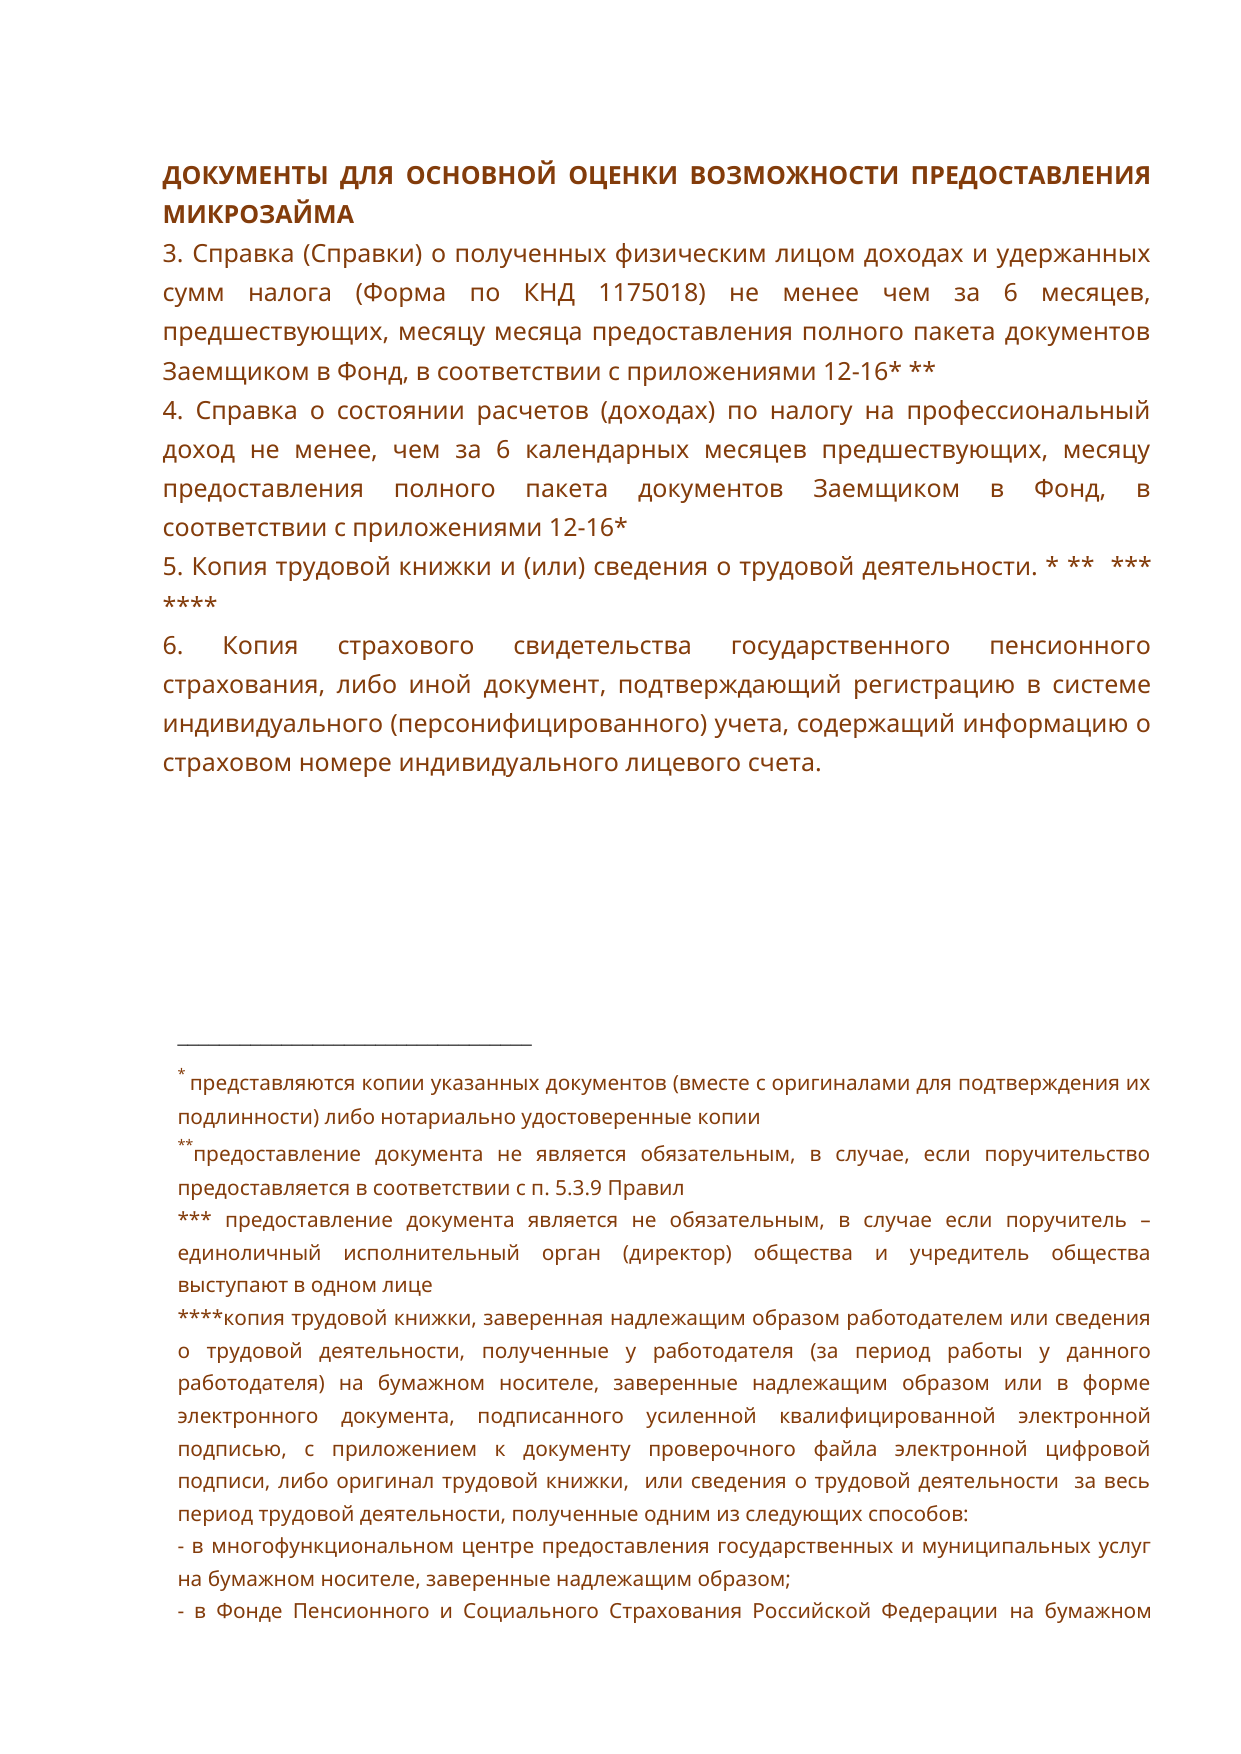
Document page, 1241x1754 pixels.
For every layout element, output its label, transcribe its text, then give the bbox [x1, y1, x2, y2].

text 3. Справка (Справки) о полученных физическим лицом доходах и удержанных сумм налога (Форма по КНД 1175018) не менее чем за 6 месяцев, предшествующих, месяцу месяца предоставления полного пакета документов Заемщиком в Фонд, в соответствии с приложениями 12-16* ** [162, 236, 1152, 387]
text 4. Справка о состоянии расчетов (доходах) по налогу на профессиональный доход не менее, чем за 6 календарных месяцев предшествующих, месяцу предоставления полного пакета документов Заемщиком в Фонд, в соответствии с приложениями 12-16* [162, 392, 1152, 544]
text * представляются копии указанных документов (вместе с оригиналами для подтверждения их подлинности) либо нотариально удостоверенные копии [177, 1064, 1152, 1130]
text *** предоставление документа является не обязательным, в случае если поручитель – единоличный исполнительный орган (директор) общества и учредитель общества выступают в одном лице [177, 1205, 1152, 1299]
text **предоставление документа не является обязательным, в случае, если поручительство предоставляется в соответствии с п. 5.3.9 Правил [177, 1134, 1152, 1201]
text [177, 1597, 1152, 1625]
text 5. Копия трудовой книжки и (или) сведения о трудовой деятельности. * ** *** **** [162, 549, 1152, 622]
text ****копия трудовой книжки, заверенная надлежащим образом работодателем или сведения о трудовой деятельности, полученные у работодателя (за период работы у данного работодателя) на бумажном носителе, заверенные надлежащим образом или в форме электронного документа, подписанного усиленной квалифицированной электронной подписью, с приложением к документу проверочного файла электронной цифровой подписи, либо оригинал трудовой книжки, или сведения о трудовой деятельности за весь период трудовой деятельности, полученные одним из следующих способов: [177, 1303, 1152, 1527]
text __________________________________ [177, 1024, 1152, 1048]
text - в многофункциональном центре предоставления государственных и муниципальных услуг на бумажном носителе, заверенные надлежащим образом; [177, 1531, 1152, 1592]
text 6. Копия страхового свидетельства государственного пенсионного страхования, либо иной документ, подтверждающий регистрацию в системе индивидуального (персонифицированного) учета, содержащий информацию о страховом номере индивидуального лицевого счета. [162, 627, 1152, 779]
text ДОКУМЕНТЫ ДЛЯ ОСНОВНОЙ ОЦЕНКИ ВОЗМОЖНОСТИ ПРЕДОСТАВЛЕНИЯ МИКРОЗАЙМА [162, 157, 1152, 231]
